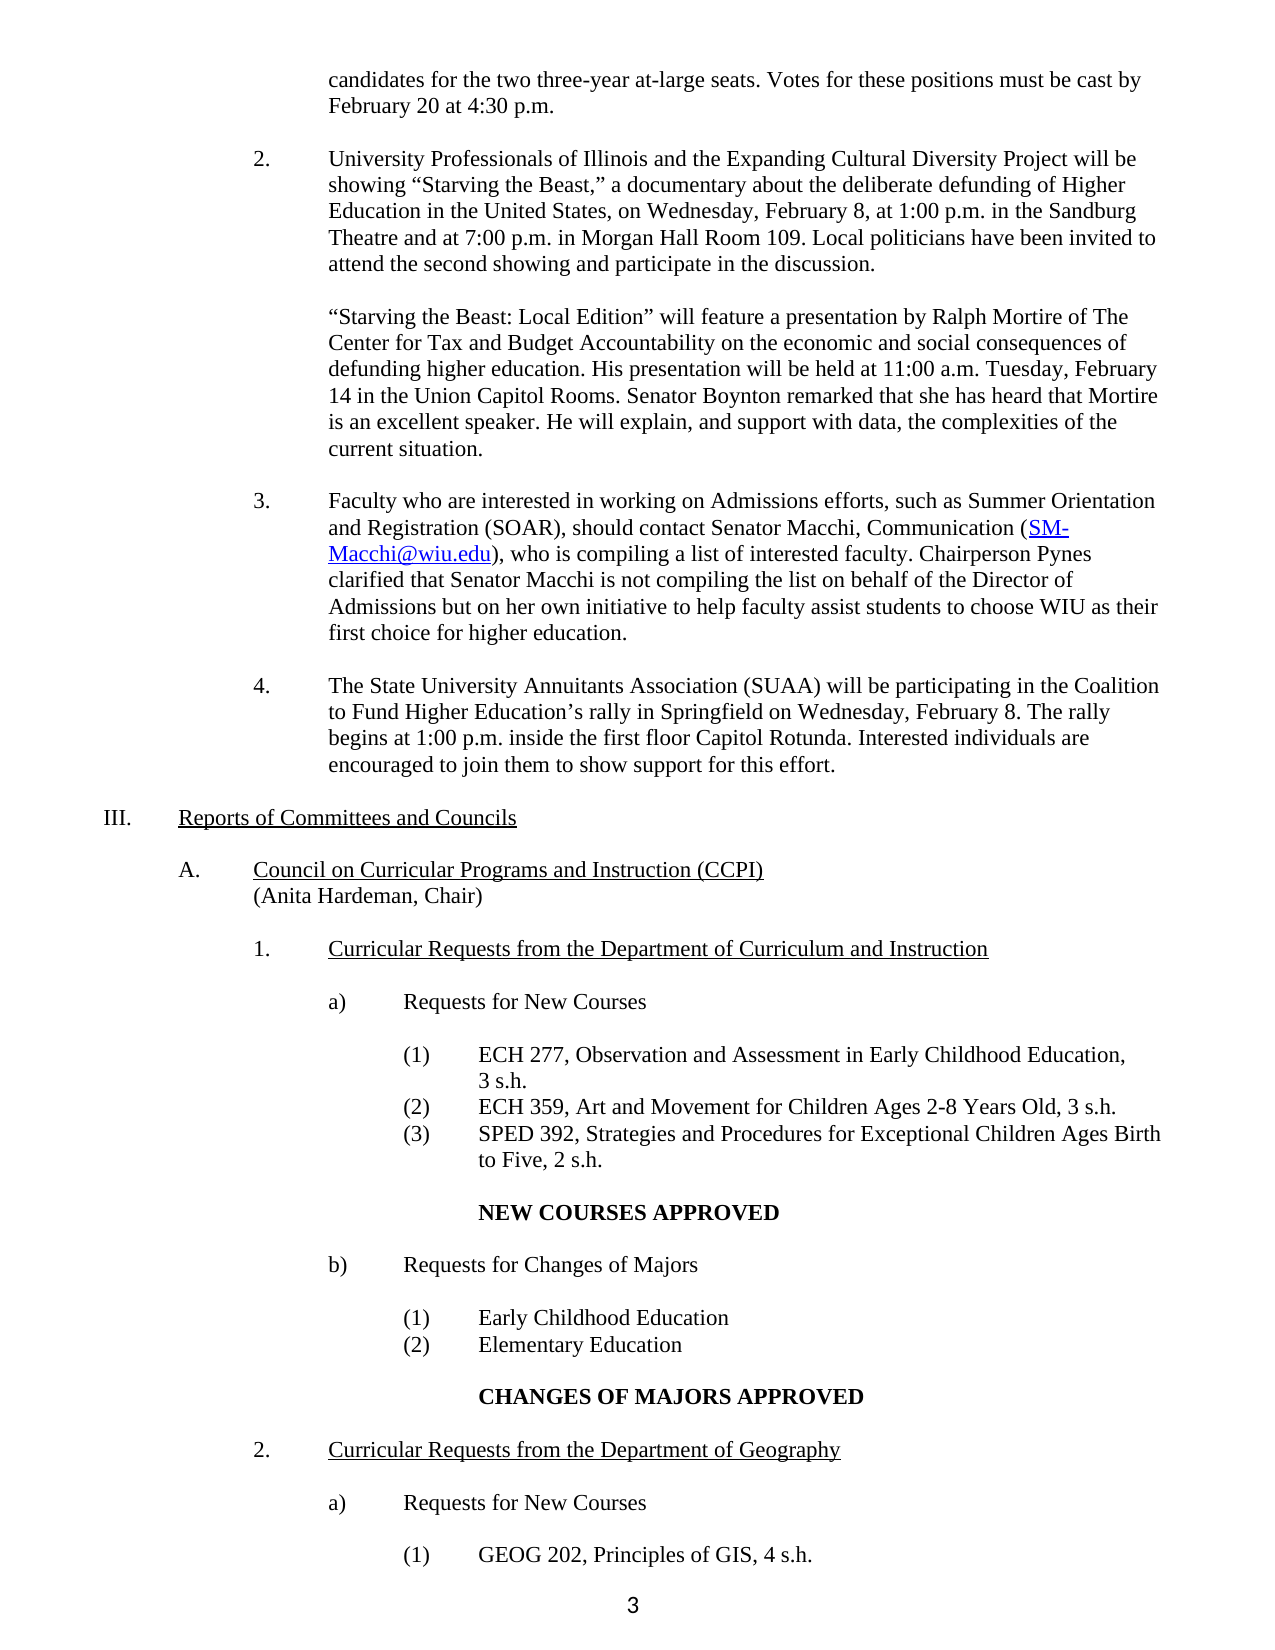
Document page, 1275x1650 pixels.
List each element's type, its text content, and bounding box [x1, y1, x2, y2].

text 3. Faculty who are interested in working on Admissions efforts, such as Summer Orientation and Registration (SOAR), should contact Senator Macchi, Communication (SM-Macchi@wiu.edu), who is compiling a list of interested faculty. Chairperson Pynes clarified that Senator Macchi is not compiling the list on behalf of the Director of Admissions but on her own initiative to help faculty assist students to choose WIU as their first choice for higher education. [253, 487, 1162, 645]
text “Starving the Beast: Local Edition” will feature a presentation by Ralph Mortire of The Center for Tax and Budget Accountability on the economic and social consequences of defunding higher education. His presentation will be held at 11:00 a.m. Tuesday, February 14 in the Union Capitol Rooms. Senator Boynton remarked that she has heard that Mortire is an excellent speaker. He will explain, and support with data, the complexities of the current situation. [328, 303, 1162, 461]
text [328, 66, 1162, 118]
list Requests for New Courses [328, 988, 1162, 1014]
list Requests for Changes of Majors [328, 1252, 1162, 1278]
list Council on Curricular Programs and Instruction (CCPI) [178, 856, 1162, 883]
list ECH 277, Observation and Assessment in Early Childhood Education, [403, 1041, 1162, 1067]
list University Professionals of Illinois and the Expanding Cultural Diversity Project will be showing “Starving the Beast,” a documentary about the deliberate defunding of Higher Education in the United States, on Wednesday, February 8, at 1:00 p.m. in the Sandburg Theatre and at 7:00 p.m. in Morgan Hall Room 109. Local politicians have been invited to attend the second showing and participate in the discussion. [253, 145, 1162, 276]
list SPED 392, Strategies and Procedures for Exceptional Children Ages Birth to Five, 2 s.h. [403, 1120, 1162, 1172]
list Requests for New Courses [328, 1489, 1162, 1515]
list Curricular Requests from the Department of Curriculum and Instruction [253, 935, 1162, 962]
list ECH 359, Art and Movement for Children Ages 2-8 Years Old, 3 s.h. [403, 1093, 1162, 1120]
list Elementary Education [403, 1331, 1162, 1357]
list 3 s.h. [403, 1067, 1162, 1093]
list (Anita Hardeman, Chair) [253, 883, 1162, 909]
list Early Childhood Education [403, 1304, 1162, 1331]
list GEOG 202, Principles of GIS, 4 s.h. [403, 1541, 1162, 1568]
text CHANGES OF MAJORS APPROVED [478, 1383, 1162, 1410]
list NEW COURSES APPROVED [403, 1199, 1162, 1225]
list Curricular Requests from the Department of Geography [253, 1436, 1162, 1462]
list Reports of Committees and Councils [103, 803, 1162, 830]
text 4. The State University Annuitants Association (SUAA) will be participating in the Coalition to Fund Higher Education’s rally in Springfield on Wednesday, February 8. The rally begins at 1:00 p.m. inside the first floor Capitol Rotunda. Interested individuals are encouraged to join them to show support for this effort. [253, 672, 1162, 777]
